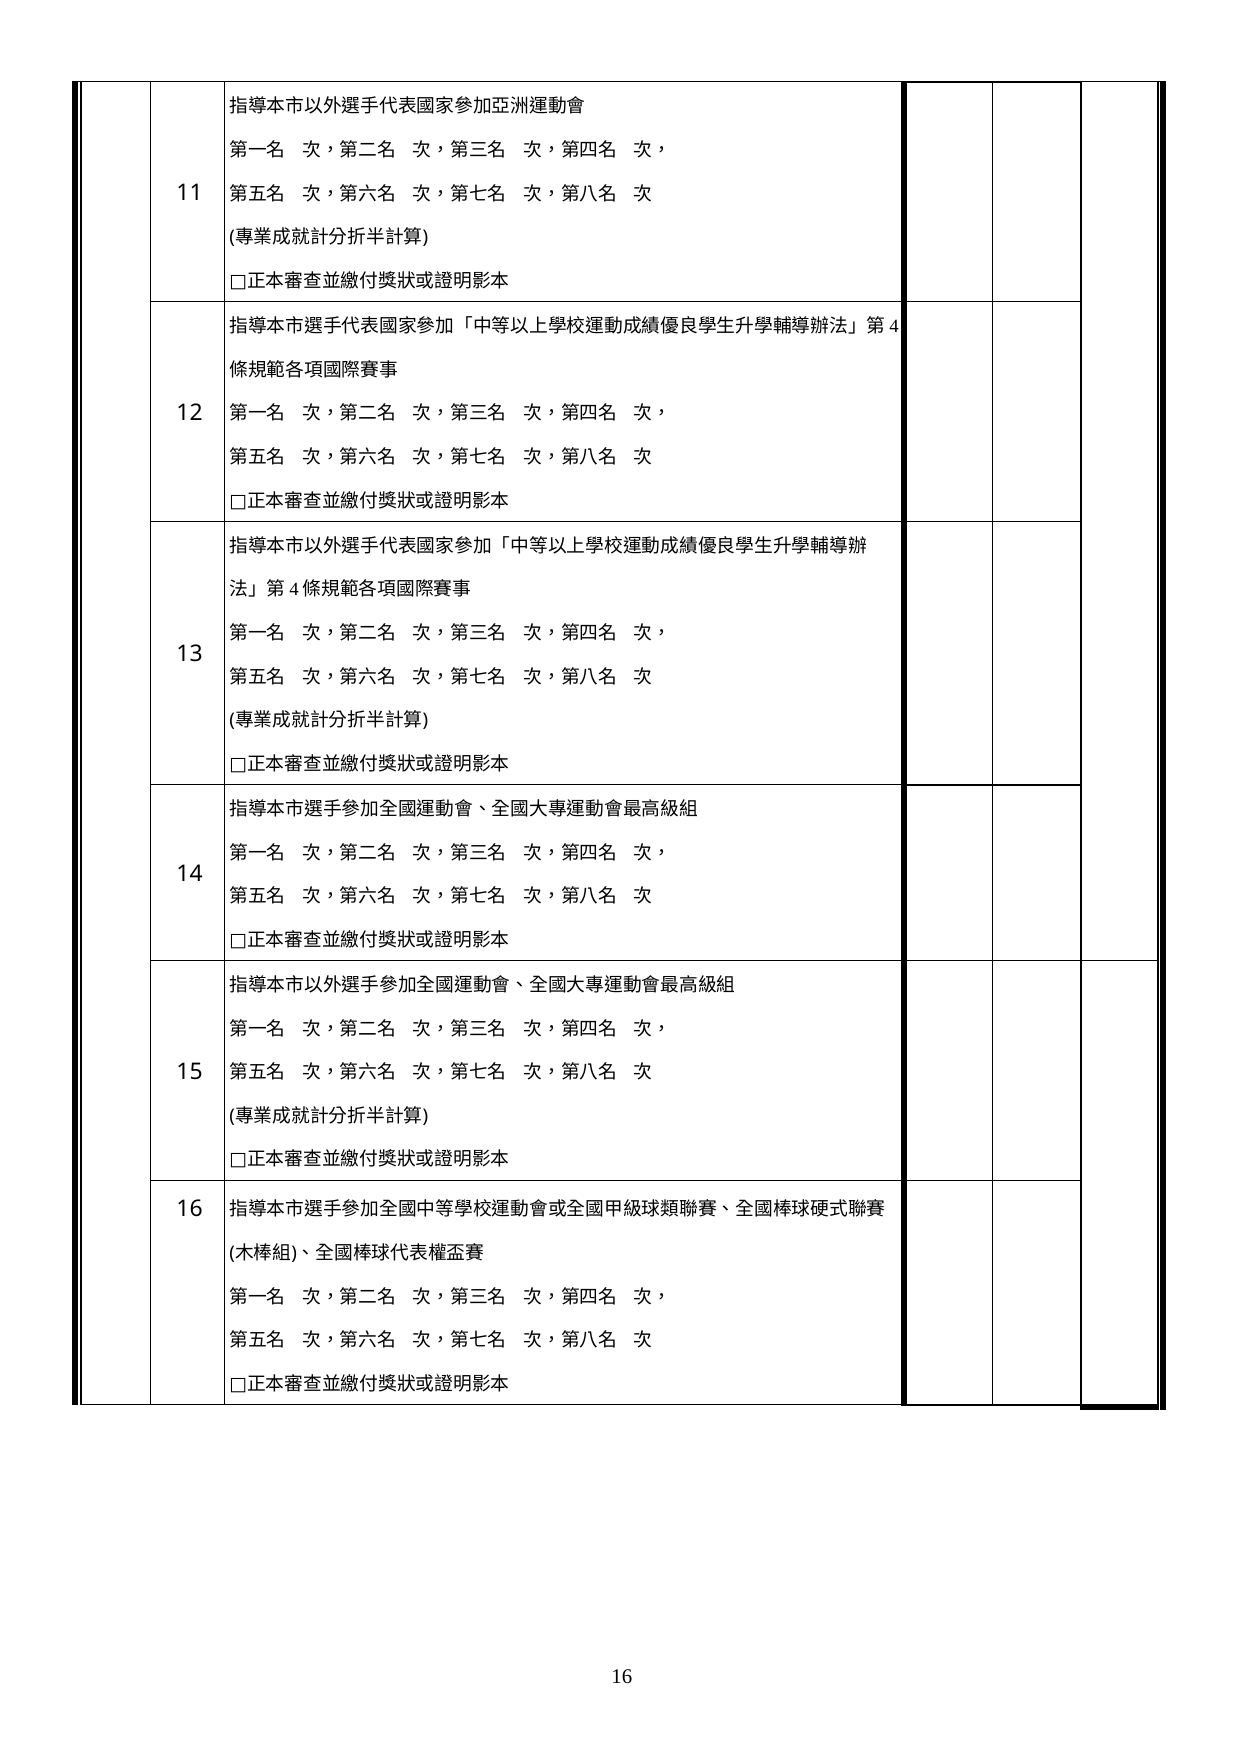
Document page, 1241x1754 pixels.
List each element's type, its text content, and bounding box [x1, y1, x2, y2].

table_cell 16 [151, 1181, 224, 1404]
table_cell 12 [151, 302, 224, 521]
table_cell [993, 786, 1080, 960]
table_cell [907, 522, 992, 784]
table_cell 14 [151, 785, 224, 960]
table_cell 15 [151, 961, 224, 1179]
table_cell [907, 302, 992, 521]
table_cell [993, 1181, 1080, 1404]
table_cell 指導本市以外選手參加全國運動會、全國大專運動會最高級組 第一名 次，第二名 次，第三名 次，第四名 次， 第五名 次，第六名 次，第七名 次，第八名 次 (專業成就計分折半計算) □正本審查並繳付獎狀或證明影本 [225, 961, 901, 1179]
table_cell [907, 961, 992, 1179]
table_cell 13 [151, 522, 224, 784]
table_cell 指導本市以外選手代表國家參加亞洲運動會 第一名 次，第二名 次，第三名 次，第四名 次， 第五名 次，第六名 次，第七名 次，第八名 次 (專業成就計分折半計算) □正本審查並繳付獎狀或證明影本 [225, 82, 901, 301]
table_cell [1082, 961, 1157, 1404]
table_cell 指導本市以外選手代表國家參加「中等以上學校運動成績優良學生升學輔導辦法」第4條規範各項國際賽事 第一名 次，第二名 次，第三名 次，第四名 次， 第五名 次，第六名 次，第七名 次，第八名 次 (專業成就計分折半計算) □正本審查並繳付獎狀或證明影本 [225, 522, 901, 784]
table_cell 指導本市選手參加全國運動會、全國大專運動會最高級組 第一名 次，第二名 次，第三名 次，第四名 次， 第五名 次，第六名 次，第七名 次，第八名 次 □正本審查並繳付獎狀或證明影本 [225, 785, 901, 960]
table_cell [907, 83, 992, 301]
table_cell 指導本市選手代表國家參加「中等以上學校運動成績優良學生升學輔導辦法」第4條規範各項國際賽事 第一名 次，第二名 次，第三名 次，第四名 次， 第五名 次，第六名 次，第七名 次，第八名 次 □正本審查並繳付獎狀或證明影本 [225, 302, 901, 521]
table_cell [993, 522, 1080, 784]
table_cell [993, 83, 1080, 301]
table_cell 11 [151, 82, 224, 301]
table_cell [907, 786, 992, 960]
table_cell [993, 961, 1080, 1179]
table_cell [993, 302, 1080, 521]
table_cell 指導本市選手參加全國中等學校運動會或全國甲級球類聯賽、全國棒球硬式聯賽 (木棒組)、全國棒球代表權盃賽 第一名 次，第二名 次，第三名 次，第四名 次， 第五名 次，第六名 次，第七名 次，第八名 次 □正本審查並繳付獎狀或證明影本 [225, 1181, 901, 1404]
table_cell [907, 1181, 992, 1404]
